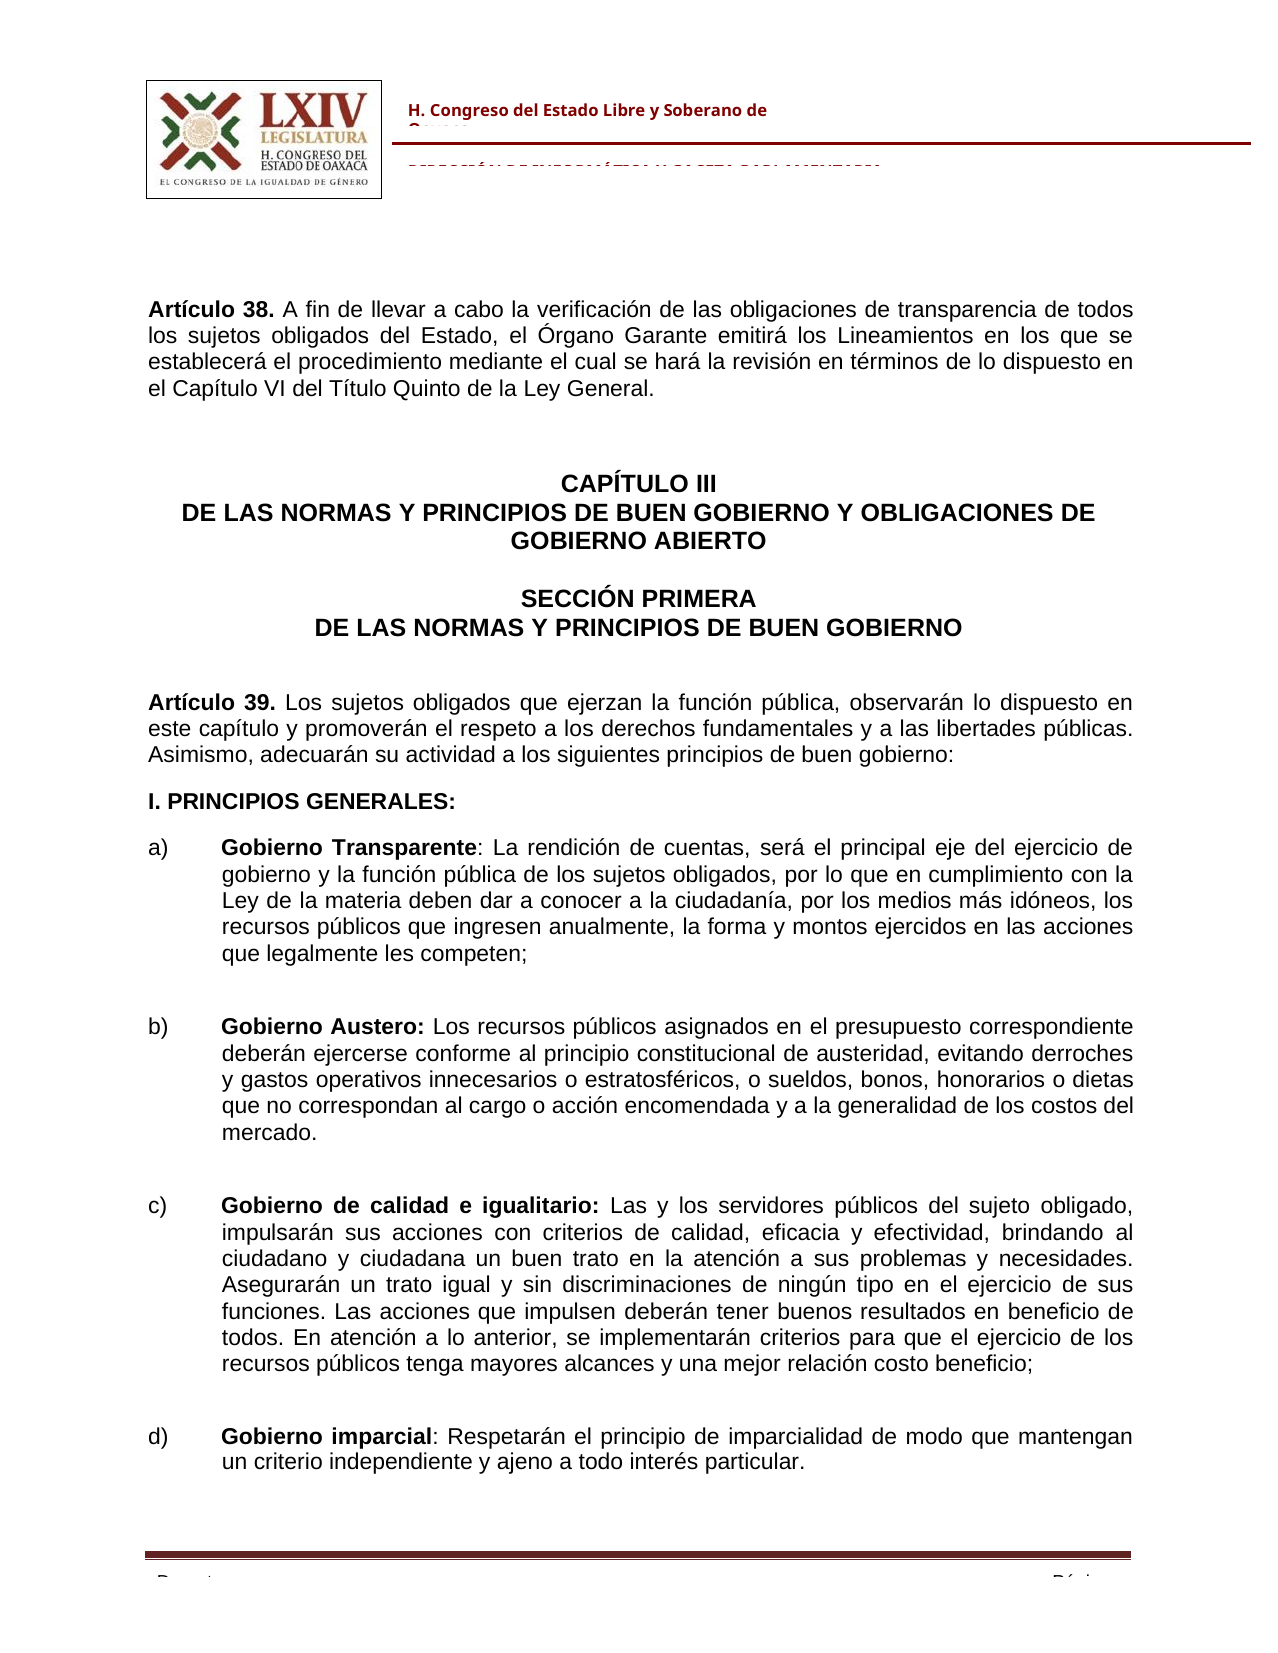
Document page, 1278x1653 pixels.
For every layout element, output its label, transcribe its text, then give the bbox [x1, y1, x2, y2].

text b) Gobierno Austero: Los recursos públicos asignados en el presupuesto correspondiente deberán ejercerse conforme al principio constitucional de austeridad, evitando derroches y gastos operativos innecesarios o estratosféricos, o sueldos, bonos, honorarios o dietas que no correspondan al cargo o acción encomendada y a la generalidad de los costos del mercado. [148, 1013, 1134, 1145]
text DE LAS NORMAS Y PRINCIPIOS DE BUEN GOBIERNO [310, 612, 967, 641]
picture [147, 81, 381, 198]
text d) Gobierno imparcial: Respetarán el principio de imparcialidad de modo que mantengan un criterio independiente y ajeno a todo interés particular. [148, 1424, 1133, 1474]
text a) Gobierno Transparente: La rendición de cuentas, será el principal eje del ejercicio de gobierno y la función pública de los sujetos obligados, por lo que en cumplimiento con la Ley de la materia deben dar a conocer a la ciudadanía, por los medios más idóneos, los recursos públicos que ingresen anualmente, la forma y montos ejercidos en las acciones que legalmente les competen; [148, 834, 1133, 966]
text CAPÍTULO III [556, 469, 721, 498]
text SECCIÓN PRIMERA [516, 584, 762, 612]
text DE LAS NORMAS Y PRINCIPIOS DE BUEN GOBIERNO Y OBLIGACIONES DE GOBIERNO ABIERTO [179, 498, 1098, 555]
text Artículo 39. Los sujetos obligados que ejerzan la función pública, observarán lo dispuesto en este capítulo y promoverán el respeto a los derechos fundamentales y a las libertades públicas. Asimismo, adecuarán su actividad a los siguientes principios de buen gobierno: [148, 688, 1133, 767]
text c) Gobierno de calidad e igualitario: Las y los servidores públicos del sujeto obligado, impulsarán sus acciones con criterios de calidad, eficacia y efectividad, brindando al ciudadano y ciudadana un buen trato en la atención a sus problemas y necesidades. Asegurarán un trato igual y sin discriminaciones de ningún tipo en el ejercicio de sus funciones. Las acciones que impulsen deberán tener buenos resultados en beneficio de todos. En atención a lo anterior, se implementarán criterios para que el ejercicio de los recursos públicos tenga mayores alcances y una mejor relación costo beneficio; [148, 1192, 1134, 1377]
text I. PRINCIPIOS GENERALES: [148, 788, 461, 815]
text Artículo 38. A fin de llevar a cabo la verificación de las obligaciones de transparencia de todos los sujetos obligados del Estado, el Órgano Garante emitirá los Lineamientos en los que se establecerá el procedimiento mediante el cual se hará la revisión en términos de lo dispuesto en el Capítulo VI del Título Quinto de la Ley General. [148, 296, 1133, 401]
